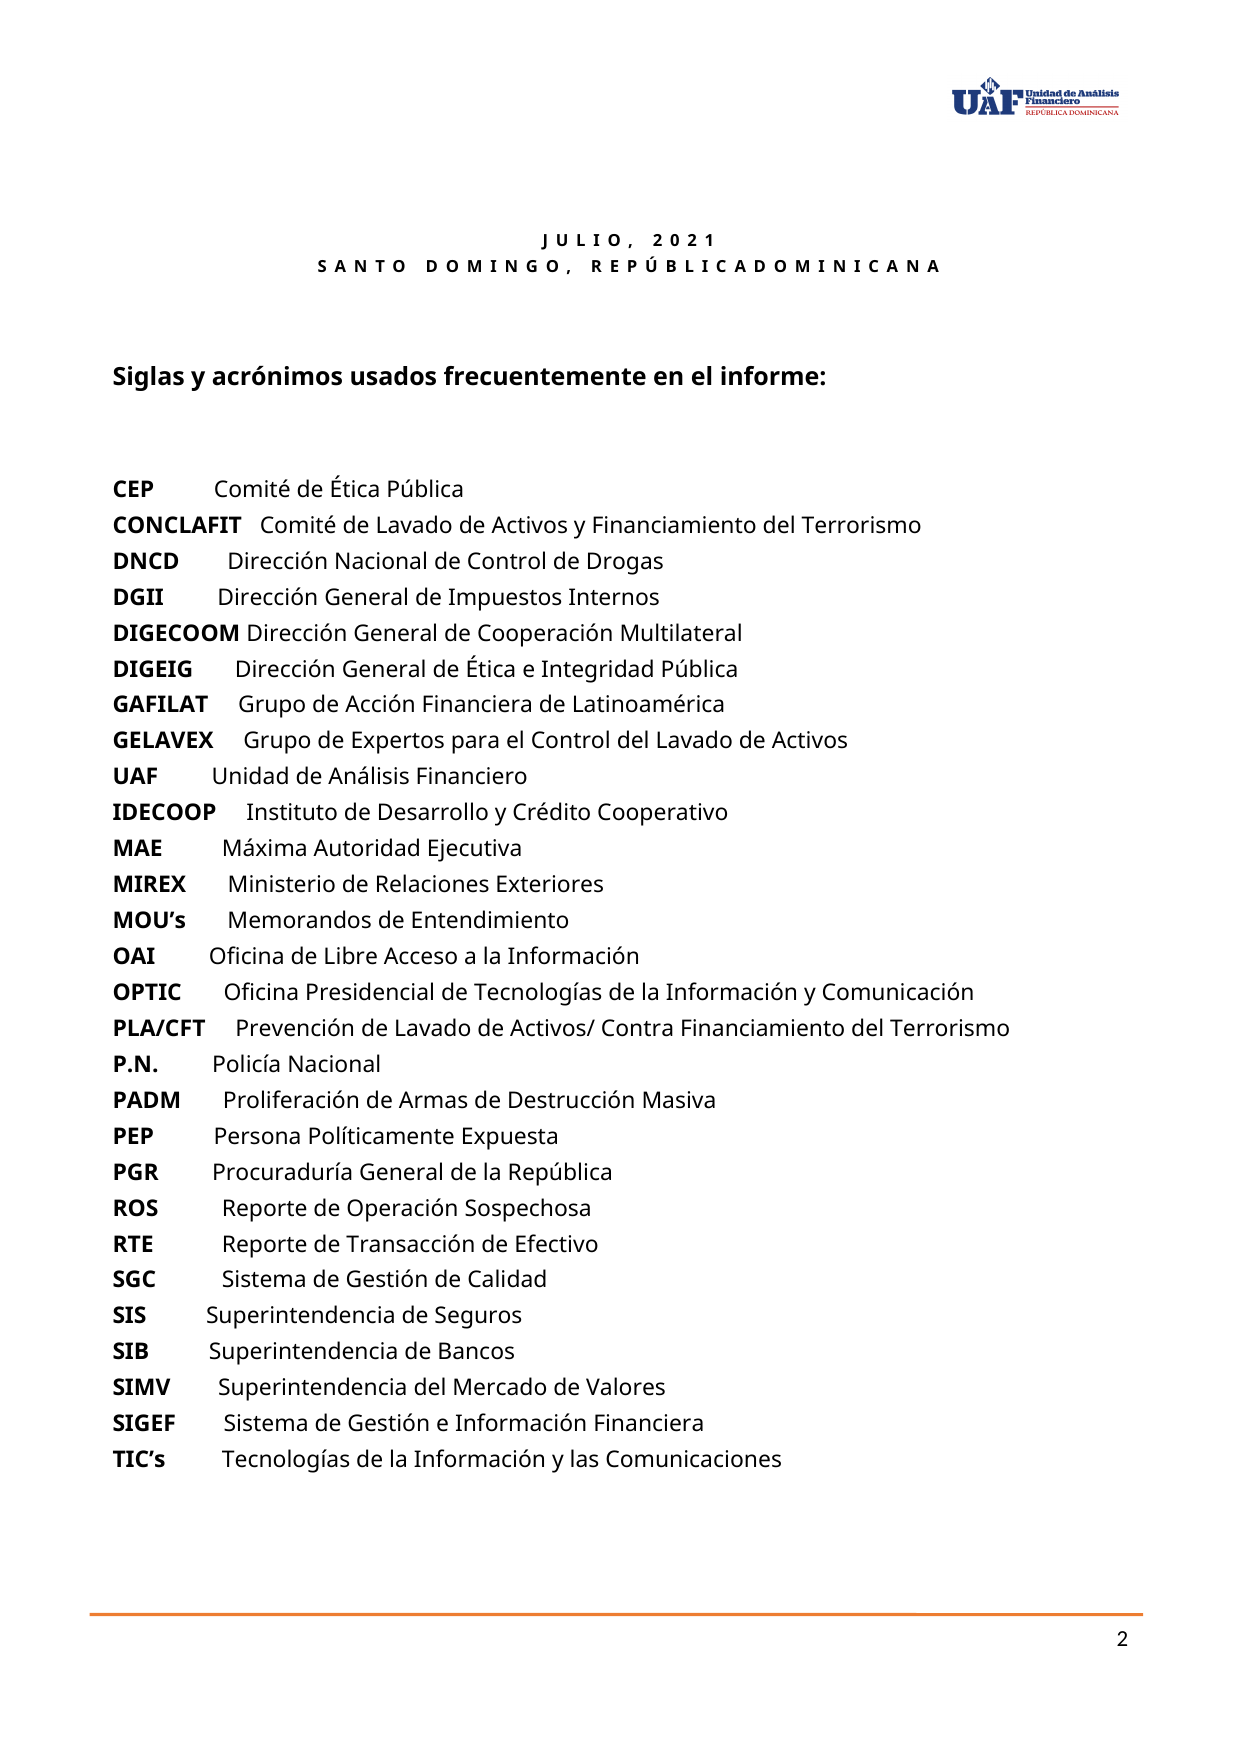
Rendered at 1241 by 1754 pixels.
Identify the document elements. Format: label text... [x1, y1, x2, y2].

text SGC Sistema de Gestión de Calidad [112, 1263, 1128, 1295]
text TIC’s Tecnologías de la Información y las Comunicaciones [112, 1443, 1128, 1474]
text UAF Unidad de Análisis Financiero [112, 760, 1128, 792]
text MOU’s Memorandos de Entendimiento [112, 904, 1128, 935]
text SIMV Superintendencia del Mercado de Valores [112, 1371, 1128, 1402]
text GAFILAT Grupo de Acción Financiera de Latinoamérica [112, 688, 1128, 720]
text IDECOOP Instituto de Desarrollo y Crédito Cooperativo [112, 796, 1128, 827]
text DGII Dirección General de Impuestos Internos [112, 581, 1128, 612]
text PEP Persona Políticamente Expuesta [112, 1120, 1128, 1151]
text MAE Máxima Autoridad Ejecutiva [112, 832, 1128, 863]
text MIREX Ministerio de Relaciones Exteriores [112, 868, 1128, 899]
text PGR Procuraduría General de la República [112, 1156, 1128, 1187]
text DIGEIG Dirección General de Ética e Integridad Pública [112, 652, 1128, 684]
text CONCLAFIT Comité de Lavado de Activos y Financiamiento del Terrorismo [112, 509, 1128, 540]
text CEP Comité de Ética Pública [112, 473, 1128, 504]
text SIS Superintendencia de Seguros [112, 1299, 1128, 1331]
picture [946, 73, 1129, 122]
text DIGECOOM Dirección General de Cooperación Multilateral [112, 617, 1128, 648]
text Santo Domingo, RepúblicaDominicana [230, 254, 1026, 277]
text RTE Reporte de Transacción de Efectivo [112, 1227, 1128, 1259]
text PLA/CFT Prevención de Lavado de Activos/ Contra Financiamiento del Terrorismo [112, 1012, 1128, 1043]
text GELAVEX Grupo de Expertos para el Control del Lavado de Activos [112, 724, 1128, 756]
text ROS Reporte de Operación Sospechosa [112, 1192, 1128, 1223]
text DNCD Dirección Nacional de Control de Drogas [112, 545, 1128, 576]
text SIGEF Sistema de Gestión e Información Financiera [112, 1407, 1128, 1438]
text OAI Oficina de Libre Acceso a la Información [112, 940, 1128, 971]
text PADM Proliferación de Armas de Destrucción Masiva [112, 1084, 1128, 1115]
text SIB Superintendencia de Bancos [112, 1335, 1128, 1367]
text Julio, 2021 [230, 228, 1026, 251]
text P.N. Policía Nacional [112, 1048, 1128, 1079]
text OPTIC Oficina Presidencial de Tecnologías de la Información y Comunicación [112, 976, 1128, 1007]
text Siglas y acrónimos usados frecuentemente en el informe: [112, 358, 1128, 393]
